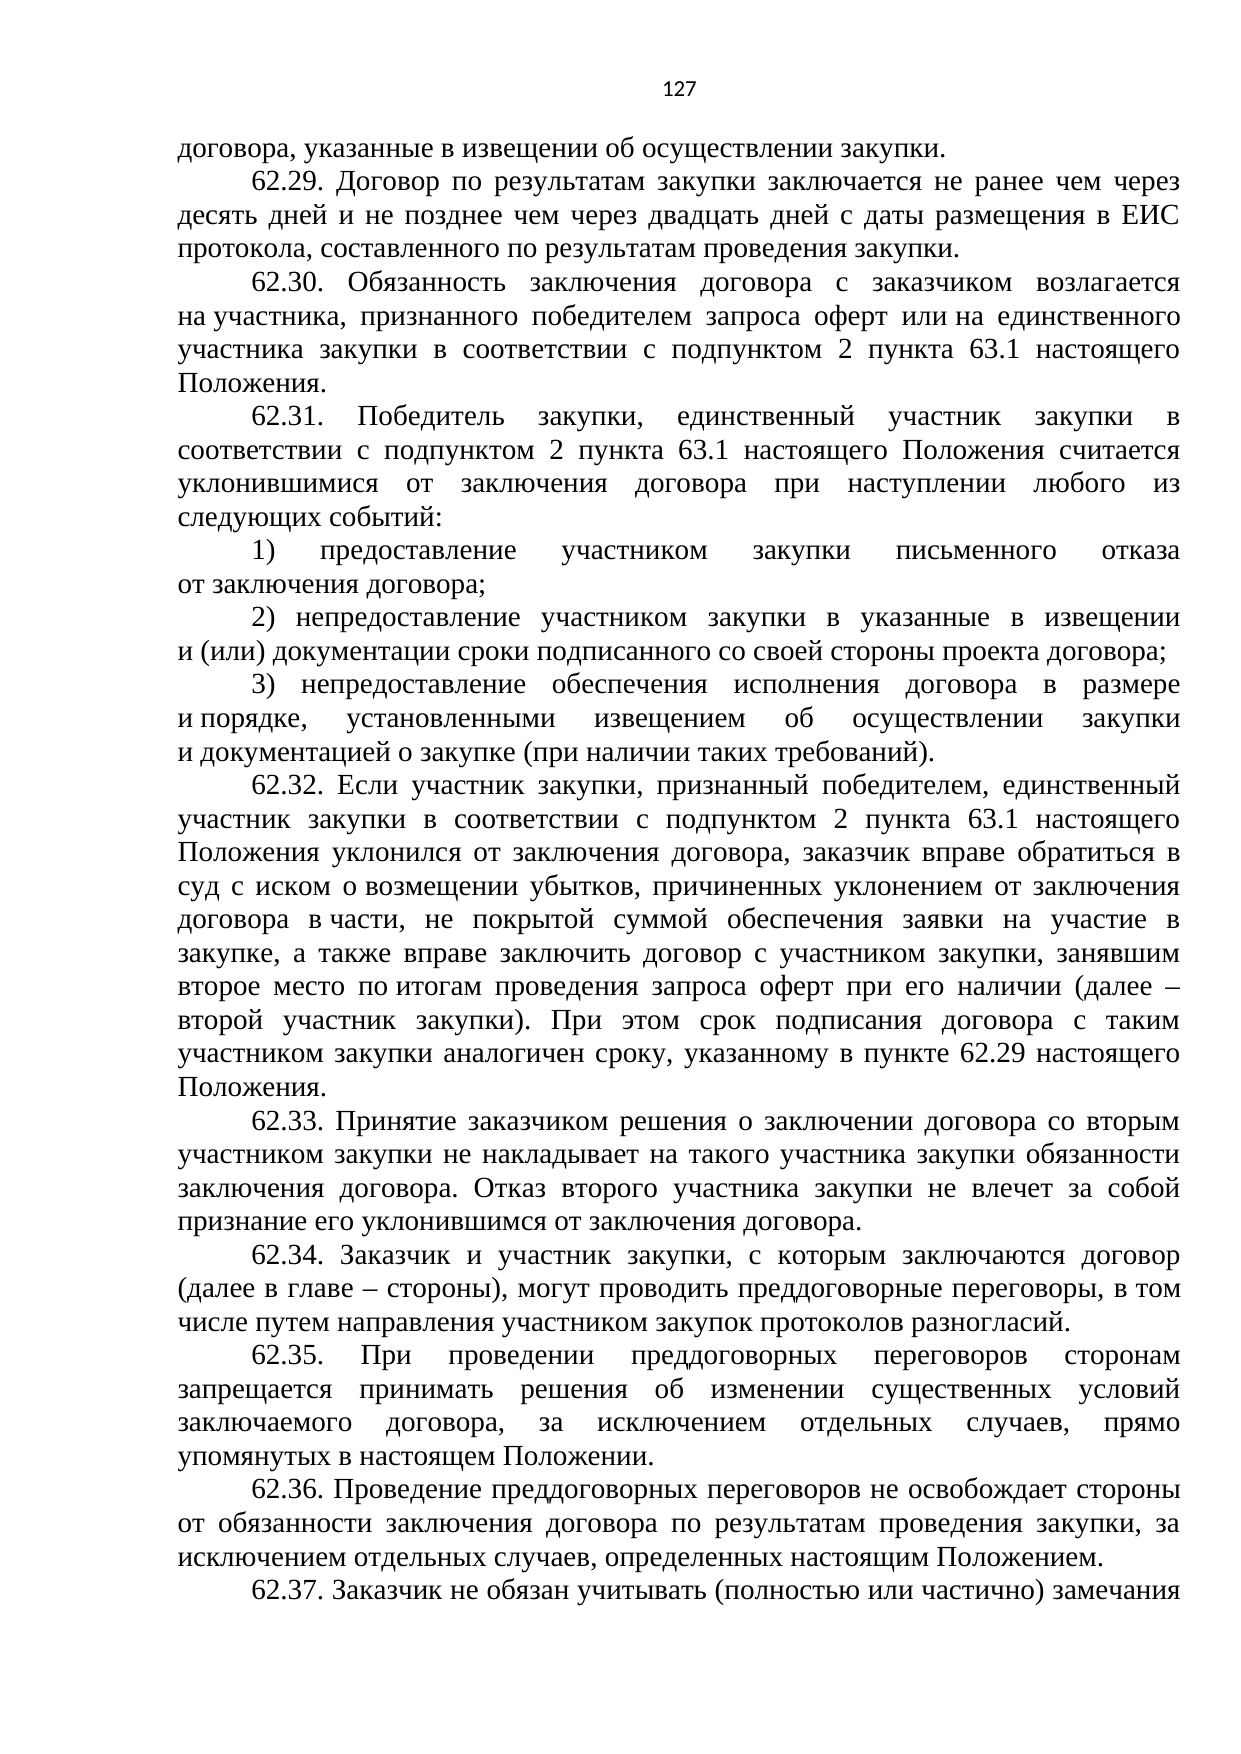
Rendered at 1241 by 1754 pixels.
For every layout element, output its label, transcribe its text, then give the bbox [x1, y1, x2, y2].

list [177, 1572, 1181, 1606]
text 62.32. Если участник закупки, признанный победителем, единственный участник закупки в соответствии с подпунктом 2 пункта 63.1 настоящего Положения уклонился от заключения договора, заказчик вправе обратиться в суд с иском о возмещении убытков, причиненных уклонением от заключения договора в части, не покрытой суммой обеспечения заявки на участие в закупке, а также вправе заключить договор с участником закупки, занявшим второе место по итогам проведения запроса оферт при его наличии (далее – второй участник закупки). При этом срок подписания договора с таким участником закупки аналогичен сроку, указанному в пункте 62.29 настоящего Положения. [177, 767, 1181, 1103]
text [177, 130, 1181, 163]
list 62.34. Заказчик и участник закупки, с которым заключаются договор (далее в главе – стороны), могут проводить преддоговорные переговоры, в том числе путем направления участником закупок протоколов разногласий. [177, 1237, 1181, 1337]
list 62.33. Принятие заказчиком решения о заключении договора со вторым участником закупки не накладывает на такого участника закупки обязанности заключения договора. Отказ второго участника закупки не влечет за собой признание его уклонившимся от заключения договора. [177, 1103, 1181, 1237]
text 62.29. Договор по результатам закупки заключается не ранее чем через десять дней и не позднее чем через двадцать дней с даты размещения в ЕИС протокола, составленного по результатам проведения закупки. [177, 163, 1181, 264]
text 62.30. Обязанность заключения договора с заказчиком возлагается на участника, признанного победителем запроса оферт или на единственного участника закупки в соответствии с подпунктом 2 пункта 63.1 настоящего Положения. [177, 264, 1181, 398]
text 62.31. Победитель закупки, единственный участник закупки в соответствии с подпунктом 2 пункта 63.1 настоящего Положения считается уклонившимися от заключения договора при наступлении любого из следующих событий: [177, 398, 1181, 532]
text 2) непредоставление участником закупки в указанные в извещении и (или) документации сроки подписанного со своей стороны проекта договора; [177, 599, 1181, 667]
text 1) предоставление участником закупки письменного отказа от заключения договора; [177, 532, 1181, 599]
text 3) непредоставление обеспечения исполнения договора в размере и порядке, установленными извещением об осуществлении закупки и документацией о закупке (при наличии таких требований). [177, 667, 1181, 767]
list 62.36. Проведение преддоговорных переговоров не освобождает стороны от обязанности заключения договора по результатам проведения закупки, за исключением отдельных случаев, определенных настоящим Положением. [177, 1472, 1181, 1572]
list 62.35. При проведении преддоговорных переговоров сторонам запрещается принимать решения об изменении существенных условий заключаемого договора, за исключением отдельных случаев, прямо упомянутых в настоящем Положении. [177, 1337, 1181, 1472]
